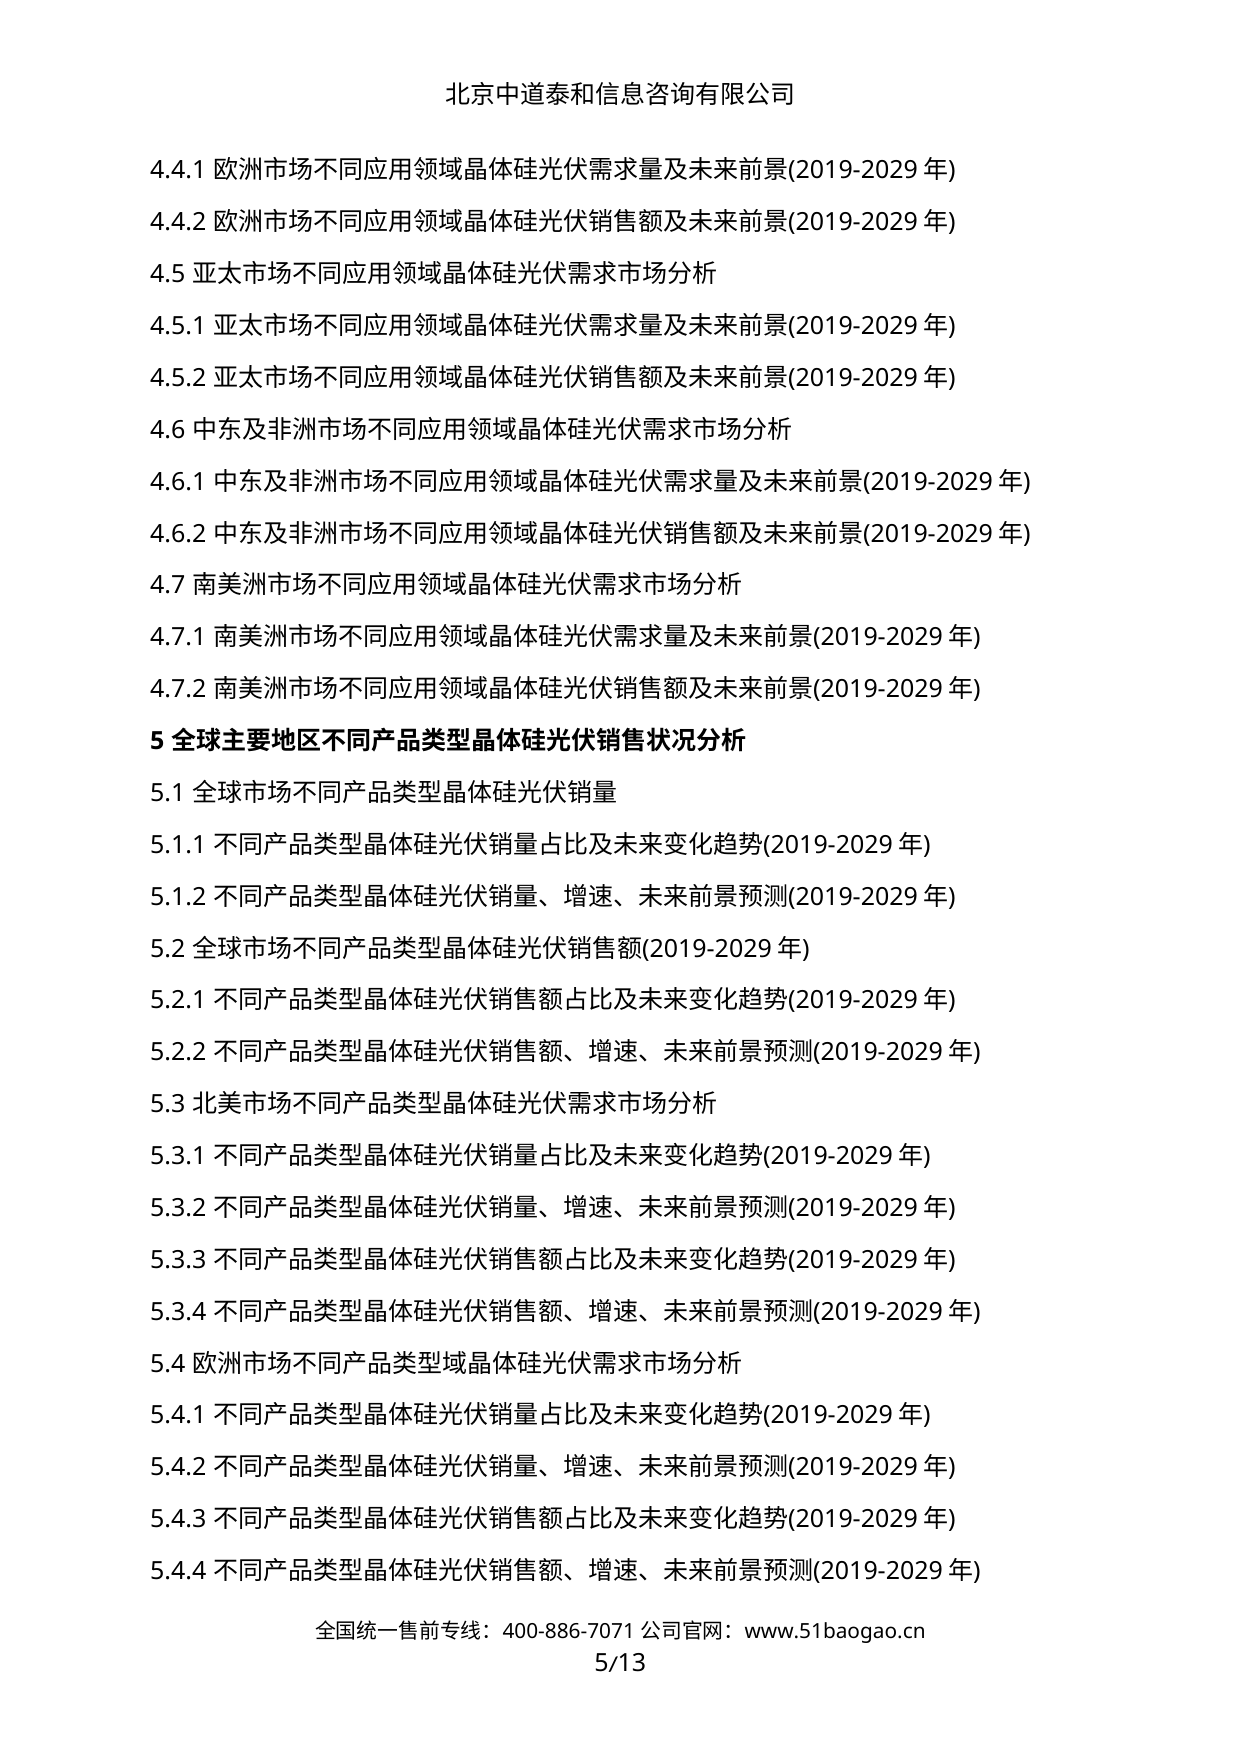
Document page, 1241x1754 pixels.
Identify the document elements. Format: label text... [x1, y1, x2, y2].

text 5.3 北美市场不同产品类型晶体硅光伏需求市场分析 [150, 1084, 1090, 1120]
text 5.4.4 不同产品类型晶体硅光伏销售额、增速、未来前景预测(2019-2029年) [150, 1551, 1090, 1587]
text 5.4.3 不同产品类型晶体硅光伏销售额占比及未来变化趋势(2019-2029年) [150, 1499, 1090, 1535]
text 5.3.4 不同产品类型晶体硅光伏销售额、增速、未来前景预测(2019-2029年) [150, 1291, 1090, 1327]
text 4.4.1 欧洲市场不同应用领域晶体硅光伏需求量及未来前景(2019-2029年) [150, 150, 1090, 186]
text 5.1.2 不同产品类型晶体硅光伏销量、增速、未来前景预测(2019-2029年) [150, 876, 1090, 912]
text 4.5.2 亚太市场不同应用领域晶体硅光伏销售额及未来前景(2019-2029年) [150, 357, 1090, 394]
text 4.7.2 南美洲市场不同应用领域晶体硅光伏销售额及未来前景(2019-2029年) [150, 669, 1090, 705]
text 4.4.2 欧洲市场不同应用领域晶体硅光伏销售额及未来前景(2019-2029年) [150, 202, 1090, 238]
text 5.3.3 不同产品类型晶体硅光伏销售额占比及未来变化趋势(2019-2029年) [150, 1239, 1090, 1276]
text 4.6.1 中东及非洲市场不同应用领域晶体硅光伏需求量及未来前景(2019-2029年) [150, 461, 1090, 497]
text 5.3.1 不同产品类型晶体硅光伏销量占比及未来变化趋势(2019-2029年) [150, 1136, 1090, 1172]
text 4.5.1 亚太市场不同应用领域晶体硅光伏需求量及未来前景(2019-2029年) [150, 306, 1090, 342]
text 5.4.2 不同产品类型晶体硅光伏销量、增速、未来前景预测(2019-2029年) [150, 1447, 1090, 1483]
text 5.1.1 不同产品类型晶体硅光伏销量占比及未来变化趋势(2019-2029年) [150, 824, 1090, 861]
text 4.6.2 中东及非洲市场不同应用领域晶体硅光伏销售额及未来前景(2019-2029年) [150, 513, 1090, 549]
text 5.2.1 不同产品类型晶体硅光伏销售额占比及未来变化趋势(2019-2029年) [150, 980, 1090, 1016]
text 5.4.1 不同产品类型晶体硅光伏销量占比及未来变化趋势(2019-2029年) [150, 1395, 1090, 1431]
text 4.5 亚太市场不同应用领域晶体硅光伏需求市场分析 [150, 254, 1090, 290]
text 5 全球主要地区不同产品类型晶体硅光伏销售状况分析 [150, 721, 1090, 757]
text 5.1 全球市场不同产品类型晶体硅光伏销量 [150, 772, 1090, 809]
text 5.2.2 不同产品类型晶体硅光伏销售额、增速、未来前景预测(2019-2029年) [150, 1032, 1090, 1068]
text 4.7 南美洲市场不同应用领域晶体硅光伏需求市场分析 [150, 565, 1090, 601]
text 4.7.1 南美洲市场不同应用领域晶体硅光伏需求量及未来前景(2019-2029年) [150, 617, 1090, 653]
text 5.2 全球市场不同产品类型晶体硅光伏销售额(2019-2029年) [150, 928, 1090, 964]
text 5.4 欧洲市场不同产品类型域晶体硅光伏需求市场分析 [150, 1343, 1090, 1379]
text 5.3.2 不同产品类型晶体硅光伏销量、增速、未来前景预测(2019-2029年) [150, 1187, 1090, 1224]
text 4.6 中东及非洲市场不同应用领域晶体硅光伏需求市场分析 [150, 409, 1090, 446]
